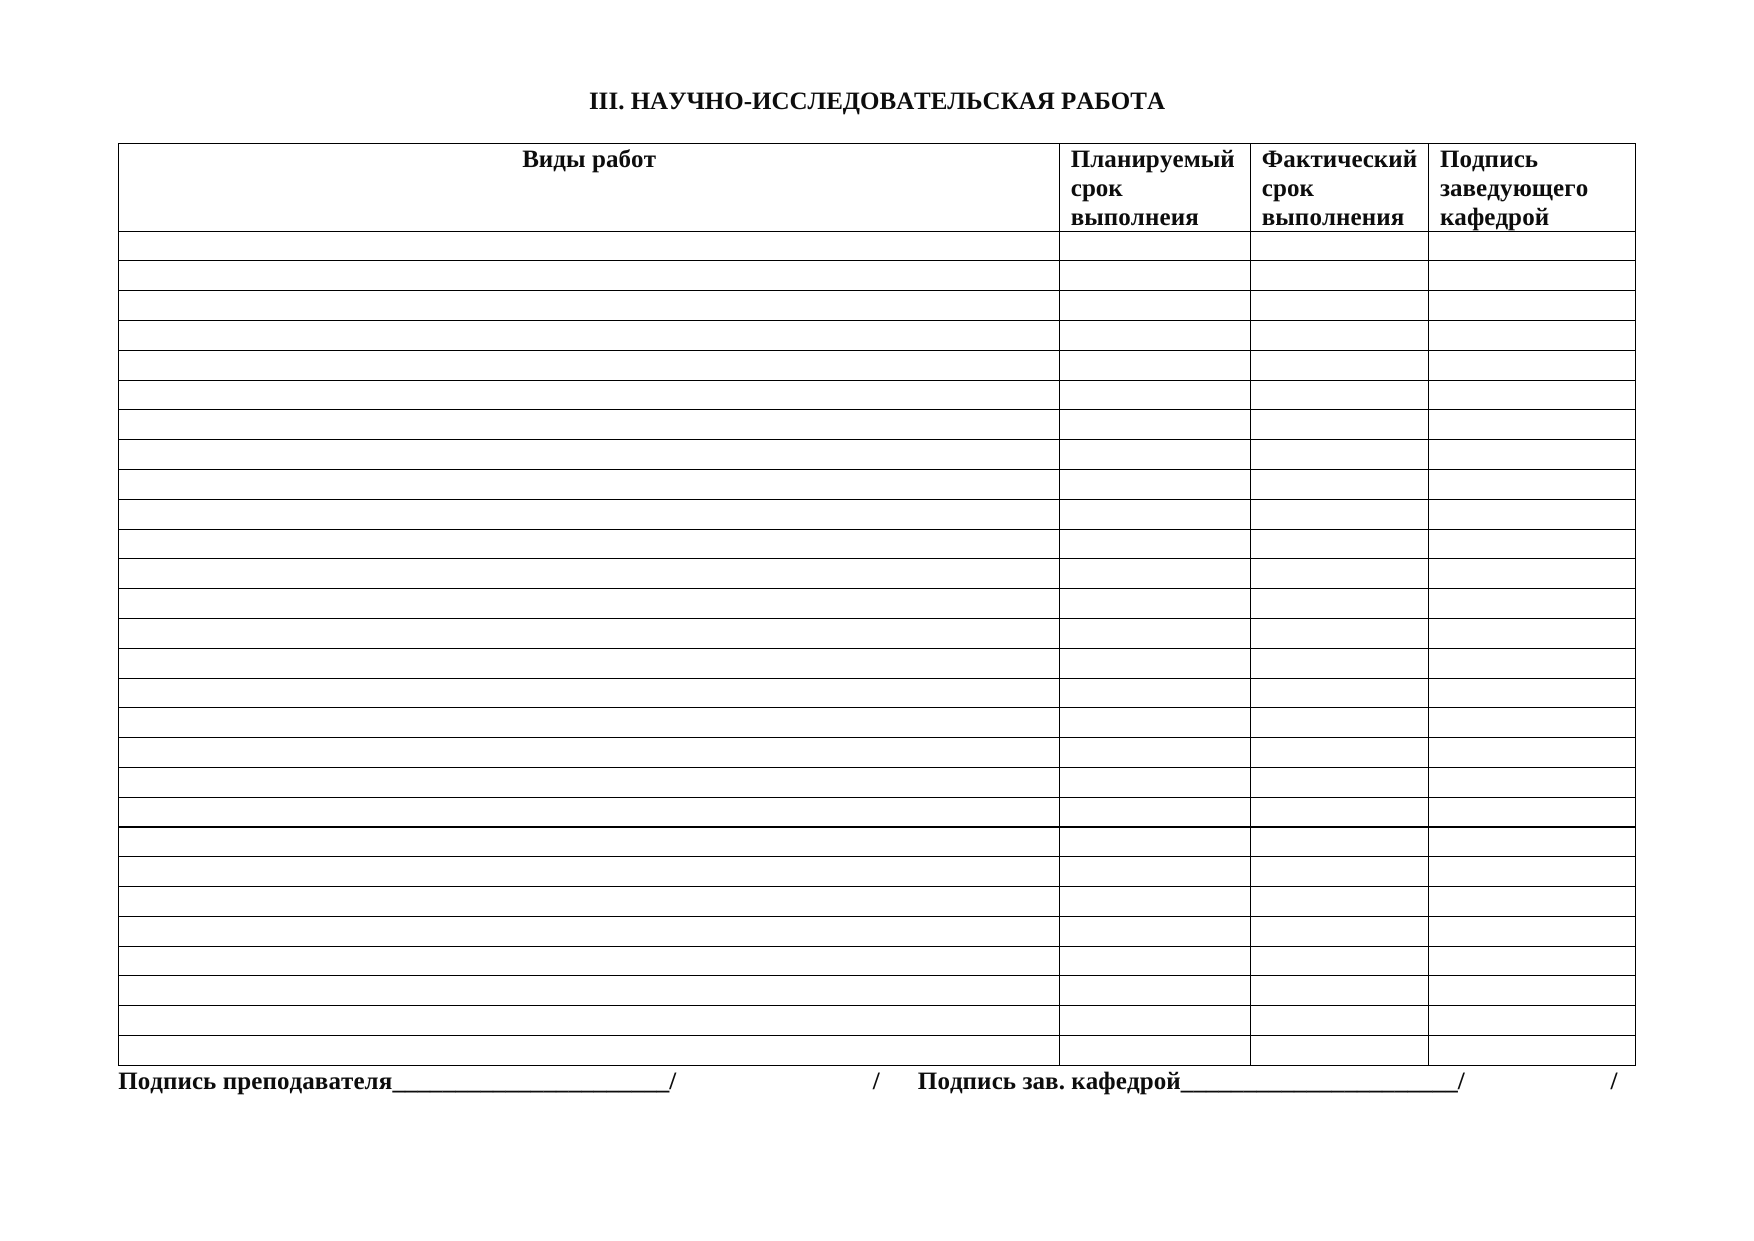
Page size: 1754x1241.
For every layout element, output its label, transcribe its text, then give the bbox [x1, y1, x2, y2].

table_cell [1251, 798, 1428, 826]
table_cell [1251, 381, 1428, 409]
table_cell [1429, 500, 1635, 528]
table_cell [119, 708, 1059, 737]
table_cell [1251, 232, 1428, 260]
table_cell [1060, 530, 1250, 558]
table_cell [119, 679, 1059, 707]
table_cell [1251, 351, 1428, 379]
table_cell [1251, 589, 1428, 618]
table_cell [119, 500, 1059, 528]
table_cell [1251, 291, 1428, 320]
table_cell [119, 1036, 1059, 1065]
table_cell [1429, 619, 1635, 648]
table_cell [1429, 589, 1635, 618]
table_cell [1251, 828, 1428, 856]
table_cell [1429, 857, 1635, 886]
table_cell [1251, 321, 1428, 350]
table_cell [119, 530, 1059, 558]
table_cell [1429, 530, 1635, 558]
table_cell [1251, 1036, 1428, 1065]
table_cell [1060, 738, 1250, 767]
table_cell [1060, 857, 1250, 886]
table_cell [119, 976, 1059, 1005]
table_cell [1429, 261, 1635, 290]
table_cell [1251, 679, 1428, 707]
table_cell [1060, 381, 1250, 409]
table_cell [1429, 798, 1635, 826]
table_cell [119, 738, 1059, 767]
table_cell [1429, 649, 1635, 677]
table_cell [1251, 708, 1428, 737]
table_cell [1429, 232, 1635, 260]
table_cell [1060, 1036, 1250, 1065]
table_cell [1060, 589, 1250, 618]
table_cell [1429, 1006, 1635, 1035]
text ІІI. Научно-исследовательская работа [118, 89, 1636, 114]
table_cell [119, 559, 1059, 588]
table_cell [1429, 828, 1635, 856]
table_cell [119, 857, 1059, 886]
table_cell [1429, 321, 1635, 350]
table_cell [119, 619, 1059, 648]
table_cell [1060, 649, 1250, 677]
table_cell [1429, 440, 1635, 469]
table_cell [1429, 917, 1635, 946]
table_cell [1060, 798, 1250, 826]
table_cell [1060, 619, 1250, 648]
table_cell [1251, 470, 1428, 499]
table_cell [1060, 291, 1250, 320]
table_cell [119, 798, 1059, 826]
table_cell [1251, 976, 1428, 1005]
table_cell [119, 768, 1059, 797]
table_cell [1060, 410, 1250, 439]
table_cell [1060, 321, 1250, 350]
table_cell [1429, 768, 1635, 797]
table_cell [1060, 917, 1250, 946]
text Подпись преподавателя______________________/ / Подпись зав. кафедрой______________________/ / [118, 1066, 1636, 1094]
table_cell [119, 321, 1059, 350]
table_cell [1060, 887, 1250, 916]
table_cell [119, 917, 1059, 946]
table_cell [119, 470, 1059, 499]
table_cell [1060, 768, 1250, 797]
table_cell [1251, 917, 1428, 946]
table_header Фактический срок выполнения [1251, 144, 1428, 231]
table_cell [1251, 619, 1428, 648]
table_cell [119, 410, 1059, 439]
table_cell [1251, 440, 1428, 469]
table_cell [1251, 261, 1428, 290]
table_cell [1251, 559, 1428, 588]
table_cell [119, 291, 1059, 320]
table_cell [1251, 649, 1428, 677]
table_cell [119, 261, 1059, 290]
table_cell [1429, 1036, 1635, 1065]
table_cell [1060, 351, 1250, 379]
table_cell [1251, 1006, 1428, 1035]
table_cell [1251, 768, 1428, 797]
table_cell [1429, 679, 1635, 707]
table_cell [1429, 738, 1635, 767]
table_cell [119, 351, 1059, 379]
table_cell [1251, 887, 1428, 916]
table_cell [119, 649, 1059, 677]
table_cell [1429, 887, 1635, 916]
table_cell [1429, 708, 1635, 737]
table_header Виды работ [119, 144, 1059, 231]
table_cell [1060, 828, 1250, 856]
table_cell [1060, 500, 1250, 528]
table_cell [1060, 261, 1250, 290]
table_cell [1060, 440, 1250, 469]
table_cell [1060, 559, 1250, 588]
table_cell [1251, 500, 1428, 528]
table_cell [1429, 947, 1635, 975]
table_cell [1060, 679, 1250, 707]
table_cell [1429, 470, 1635, 499]
table_cell [1251, 530, 1428, 558]
table_cell [119, 232, 1059, 260]
table_cell [1251, 857, 1428, 886]
table_cell [1429, 410, 1635, 439]
table_cell [119, 381, 1059, 409]
table_cell [1060, 1006, 1250, 1035]
table_cell [1429, 381, 1635, 409]
table_cell [1429, 351, 1635, 379]
table_cell [1060, 708, 1250, 737]
table_cell [119, 947, 1059, 975]
table_header Подпись заведующего кафедрой [1429, 144, 1635, 231]
table_cell [119, 828, 1059, 856]
table_cell [119, 1006, 1059, 1035]
table_cell [119, 440, 1059, 469]
table_cell [119, 887, 1059, 916]
table_cell [1429, 291, 1635, 320]
table_cell [1060, 232, 1250, 260]
table_cell [1429, 976, 1635, 1005]
table_cell [1251, 947, 1428, 975]
table_cell [1060, 947, 1250, 975]
table_cell [1429, 559, 1635, 588]
table_header Планируемый срок выполнеия [1060, 144, 1250, 231]
table_cell [1251, 410, 1428, 439]
table_cell [119, 589, 1059, 618]
table_cell [1060, 470, 1250, 499]
table_cell [1251, 738, 1428, 767]
table_cell [1060, 976, 1250, 1005]
